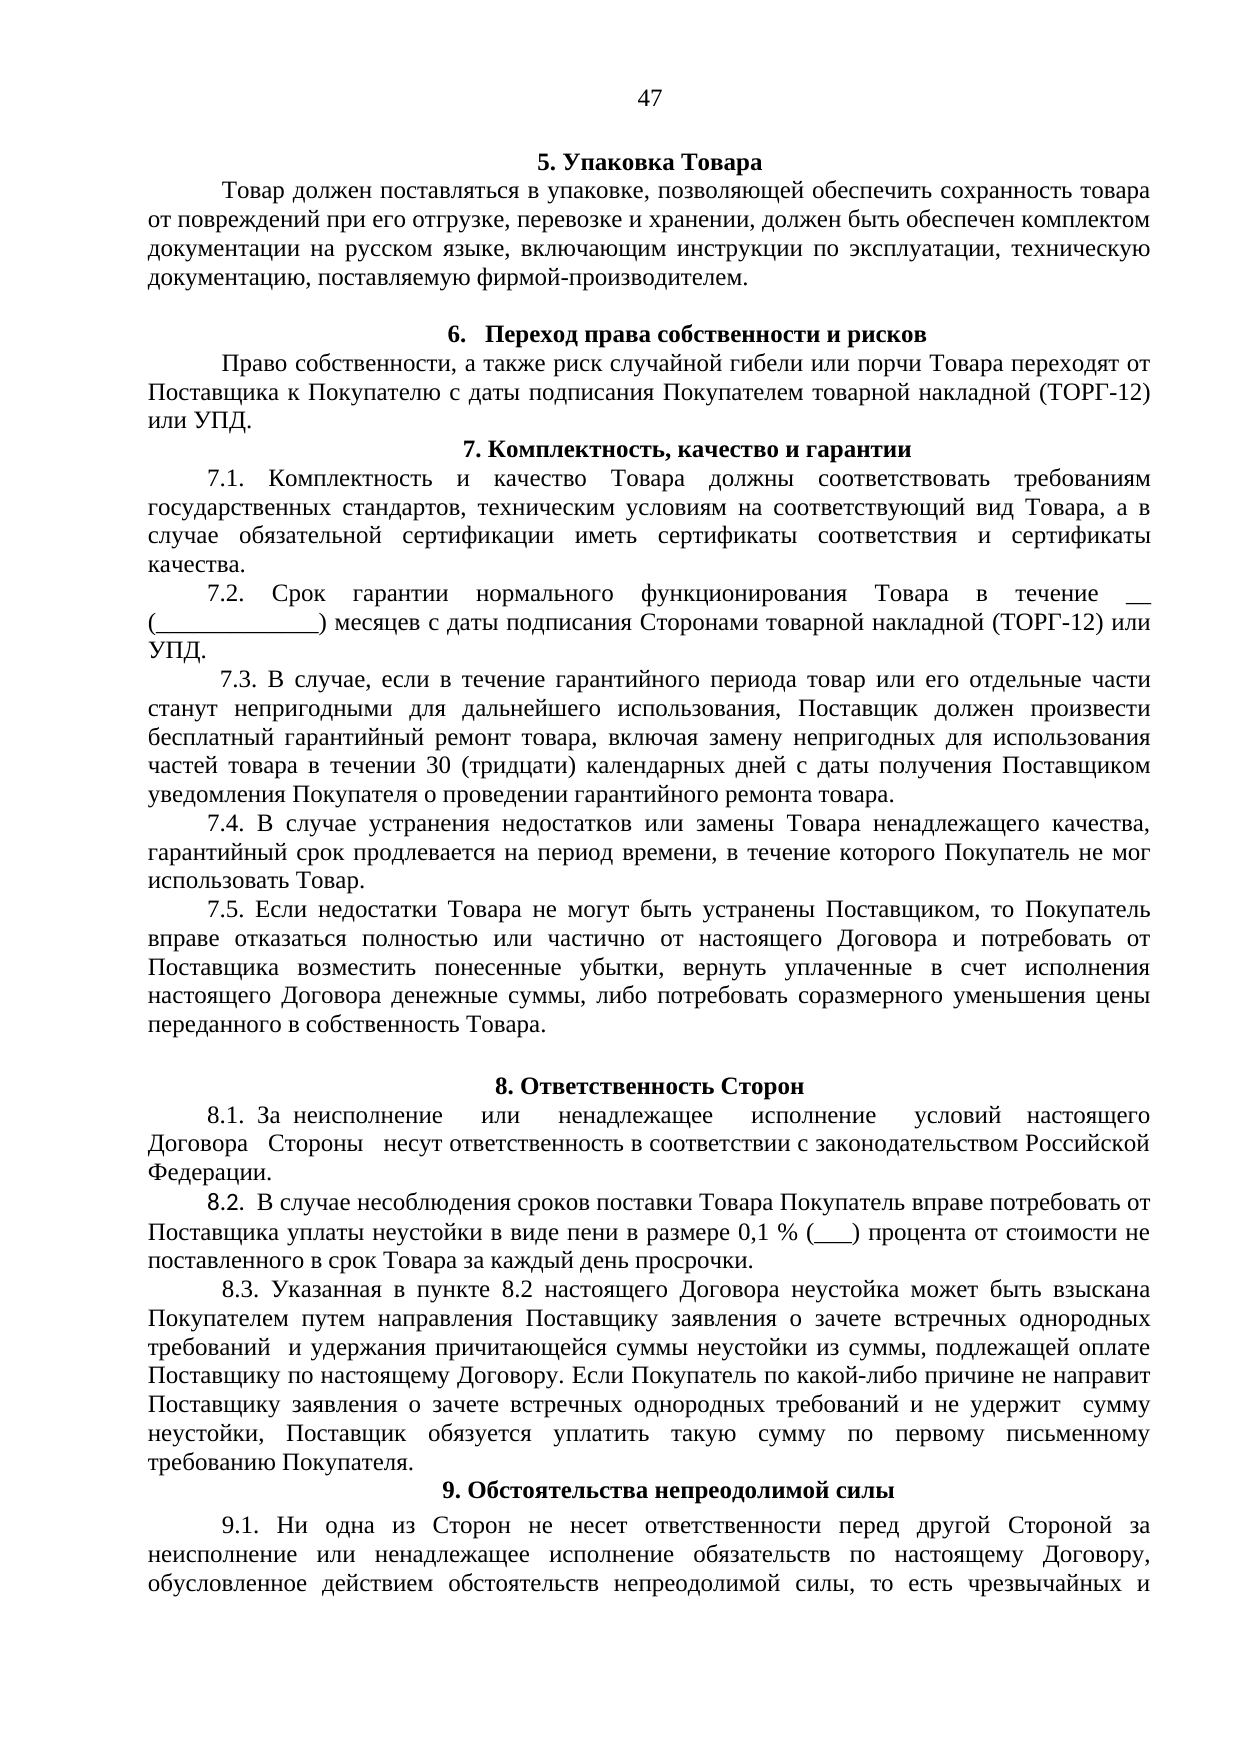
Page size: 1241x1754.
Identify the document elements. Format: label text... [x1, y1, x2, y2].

text 9. Обстоятельства непреодолимой силы [185, 1475, 1152, 1504]
text 8.1. За неисполнение или ненадлежащее исполнение условий настоящего Договора Стороны несут ответственность в соответствии с законодательством Российской Федерации. [148, 1100, 1152, 1186]
list 7.3. В случае, если в течение гарантийного периода товар или его отдельные части станут непригодными для дальнейшего использования, Поставщик должен произвести бесплатный гарантийный ремонт товара, включая замену непригодных для использования частей товара в течении 30 (тридцати) календарных дней с даты получения Поставщиком уведомления Покупателя о проведении гарантийного ремонта товара. [148, 664, 1152, 808]
text 8.2. В случае несоблюдения сроков поставки Товара Покупатель вправе потребовать от Поставщика уплаты неустойки в виде пени в размере 0,1 % (___) процента от стоимости не поставленного в срок Товара за каждый день просрочки. [148, 1186, 1152, 1274]
text 8. Ответственность Сторон [148, 1071, 1152, 1100]
text 7.5. Если недостатки Товара не могут быть устранены Поставщиком, то Покупатель вправе отказаться полностью или частично от настоящего Договора и потребовать от Поставщика возместить понесенные убытки, вернуть уплаченные в счет исполнения настоящего Договора денежные суммы, либо потребовать соразмерного уменьшения цены переданного в собственность Товара. [148, 894, 1152, 1038]
text Право собственности, а также риск случайной гибели или порчи Товара переходят от Поставщика к Покупателю с даты подписания Покупателем товарной накладной (ТОРГ-12) или УПД. [148, 348, 1152, 434]
text 8.3. Указанная в пункте 8.2 настоящего Договора неустойка может быть взыскана Покупателем путем направления Поставщику заявления о зачете встречных однородных требований и удержания причитающейся суммы неустойки из суммы, подлежащей оплате Поставщику по настоящему Договору. Если Покупатель по какой-либо причине не направит Поставщику заявления о зачете встречных однородных требований и не удержит сумму неустойки, Поставщик обязуется уплатить такую сумму по первому письменному требованию Покупателя. [148, 1274, 1152, 1475]
text 5. Упаковка Товара [148, 147, 1152, 176]
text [148, 1510, 1152, 1597]
text 6. Переход права собственности и рисков [148, 319, 1152, 348]
text 7.1. Комплектность и качество Товара должны соответствовать требованиям государственных стандартов, техническим условиям на соответствующий вид Товара, а в случае обязательной сертификации иметь сертификаты соответствия и сертификаты качества. [148, 463, 1152, 578]
text 7.2. Срок гарантии нормального функционирования Товара в течение __ (_____________) месяцев с даты подписания Сторонами товарной накладной (ТОРГ-12) или УПД. [148, 578, 1152, 664]
text 7.4. В случае устранения недостатков или замены Товара ненадлежащего качества, гарантийный срок продлевается на период времени, в течение которого Покупатель не мог использовать Товар. [148, 808, 1152, 894]
text 7. Комплектность, качество и гарантии [148, 434, 1152, 463]
text Товар должен поставляться в упаковке, позволяющей обеспечить сохранность товара от повреждений при его отгрузке, перевозке и хранении, должен быть обеспечен комплектом документации на русском языке, включающим инструкции по эксплуатации, техническую документацию, поставляемую фирмой-производителем. [148, 176, 1152, 291]
